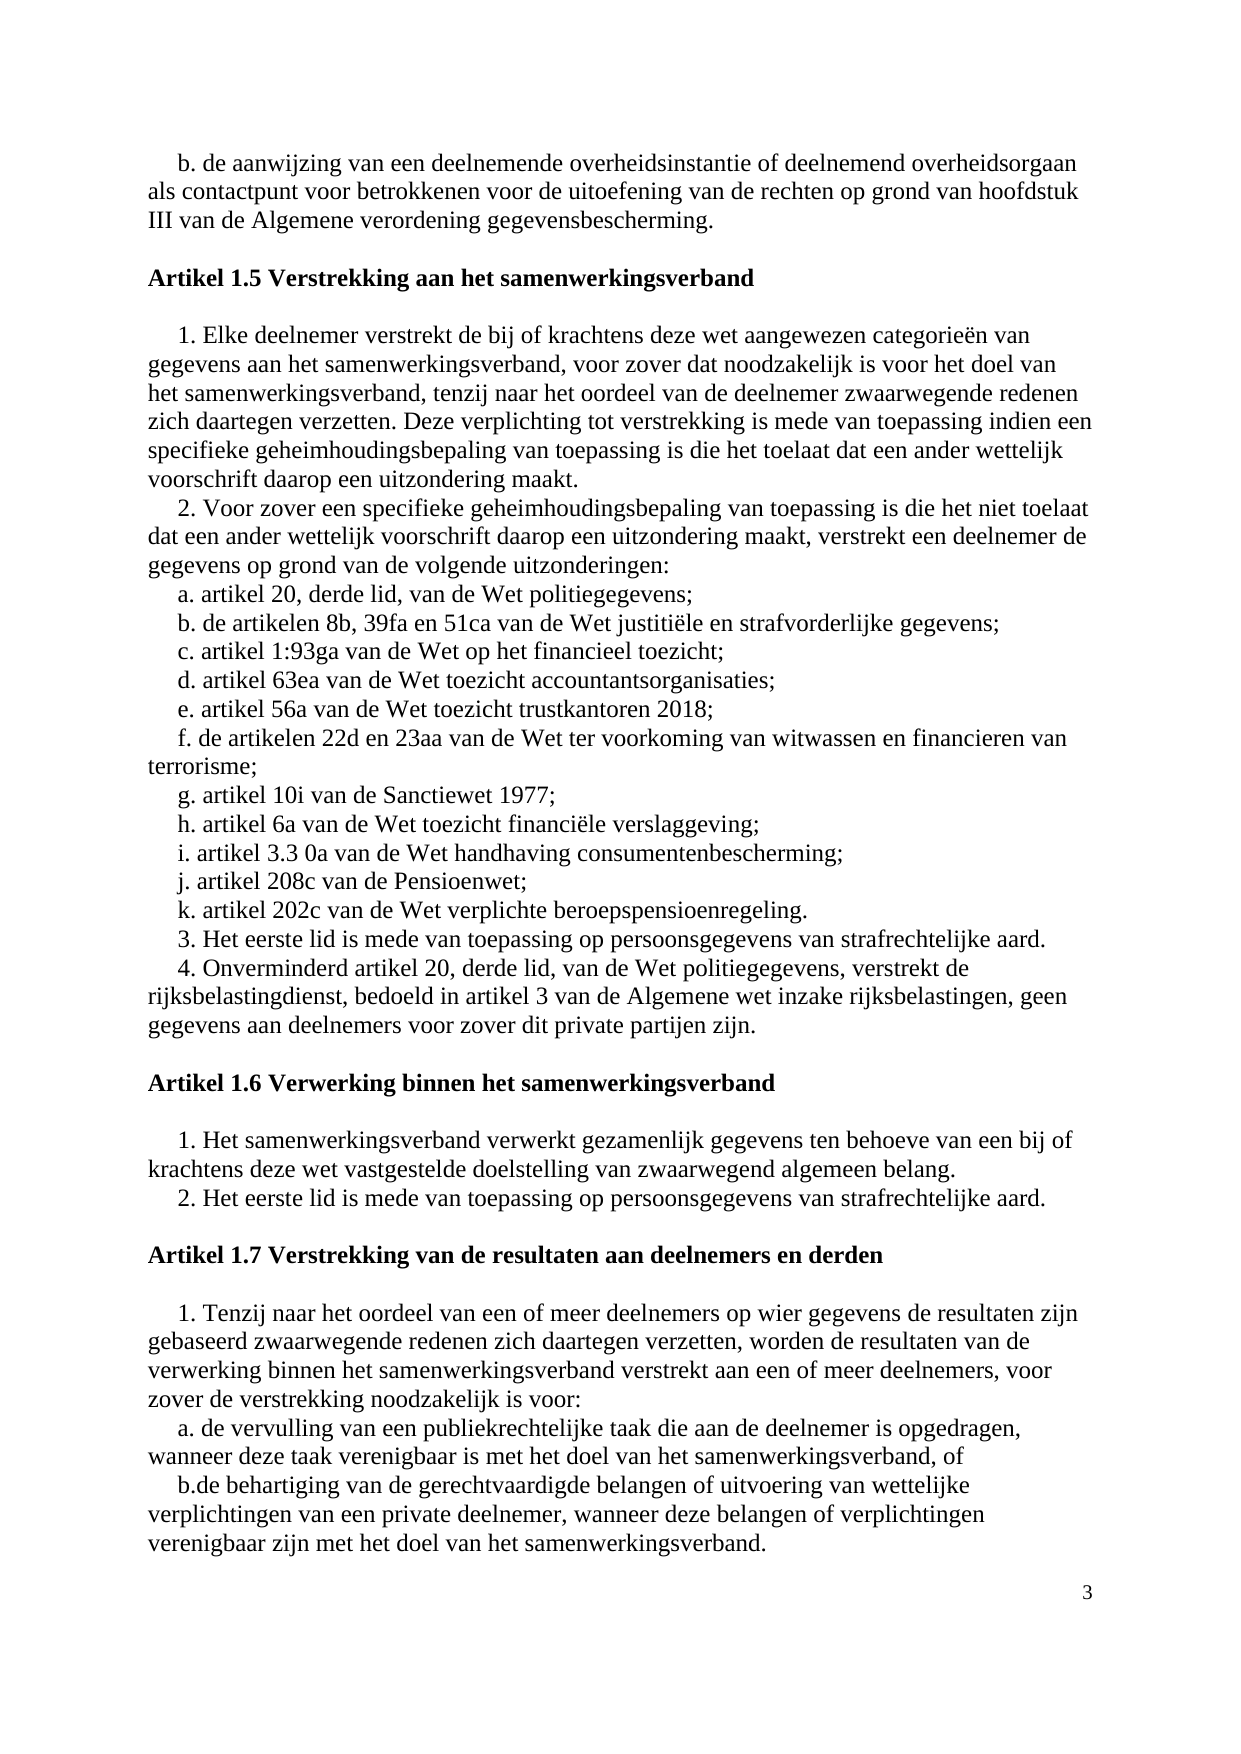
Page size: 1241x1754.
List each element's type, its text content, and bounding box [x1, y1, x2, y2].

text a. artikel 20, derde lid, van de Wet politiegegevens; [148, 579, 1092, 608]
text 3. Het eerste lid is mede van toepassing op persoonsgegevens van strafrechtelijke aard. [148, 924, 1092, 953]
text 4. Onverminderd artikel 20, derde lid, van de Wet politiegegevens, verstrekt de rijksbelastingdienst, bedoeld in artikel 3 van de Algemene wet inzake rijksbelastingen, geen gegevens aan deelnemers voor zover dit private partijen zijn. [148, 953, 1092, 1039]
text b.de behartiging van de gerechtvaardigde belangen of uitvoering van wettelijke verplichtingen van een private deelnemer, wanneer deze belangen of verplichtingen verenigbaar zijn met het doel van het samenwerkingsverband. [148, 1470, 1092, 1556]
text c. artikel 1:93ga van de Wet op het financieel toezicht; [148, 636, 1092, 665]
text f. de artikelen 22d en 23aa van de Wet ter voorkoming van witwassen en financieren van terrorisme; [148, 723, 1092, 780]
text a. de vervulling van een publiekrechtelijke taak die aan de deelnemer is opgedragen, wanneer deze taak verenigbaar is met het doel van het samenwerkingsverband, of [148, 1413, 1092, 1470]
text Artikel 1.7 Verstrekking van de resultaten aan deelnemers en derden [148, 1240, 1092, 1269]
text 1. Tenzij naar het oordeel van een of meer deelnemers op wier gegevens de resultaten zijn gebaseerd zwaarwegende redenen zich daartegen verzetten, worden de resultaten van de verwerking binnen het samenwerkingsverband verstrekt aan een of meer deelnemers, voor zover de verstrekking noodzakelijk is voor: [148, 1298, 1092, 1413]
text b. de aanwijzing van een deelnemende overheidsinstantie of deelnemend overheidsorgaan als contactpunt voor betrokkenen voor de uitoefening van de rechten op grond van hoofdstuk III van de Algemene verordening gegevensbescherming. [148, 148, 1092, 234]
text h. artikel 6a van de Wet toezicht financiële verslaggeving; [148, 809, 1092, 838]
text 2. Het eerste lid is mede van toepassing op persoonsgegevens van strafrechtelijke aard. [148, 1183, 1092, 1211]
text g. artikel 10i van de Sanctiewet 1977; [148, 780, 1092, 809]
text 2. Voor zover een specifieke geheimhoudingsbepaling van toepassing is die het niet toelaat dat een ander wettelijk voorschrift daarop een uitzondering maakt, verstrekt een deelnemer de gegevens op grond van de volgende uitzonderingen: [148, 493, 1092, 579]
text b. de artikelen 8b, 39fa en 51ca van de Wet justitiële en strafvorderlijke gegevens; [148, 608, 1092, 636]
text 1. Het samenwerkingsverband verwerkt gezamenlijk gegevens ten behoeve van een bij of krachtens deze wet vastgestelde doelstelling van zwaarwegend algemeen belang. [148, 1125, 1092, 1183]
text d. artikel 63ea van de Wet toezicht accountantsorganisaties; [148, 665, 1092, 694]
text j. artikel 208c van de Pensioenwet; [148, 866, 1092, 895]
text i. artikel 3.3 0a van de Wet handhaving consumentenbescherming; [148, 838, 1092, 866]
text e. artikel 56a van de Wet toezicht trustkantoren 2018; [148, 694, 1092, 723]
text Artikel 1.6 Verwerking binnen het samenwerkingsverband [148, 1068, 1092, 1096]
text k. artikel 202c van de Wet verplichte beroepspensioenregeling. [148, 895, 1092, 924]
text Artikel 1.5 Verstrekking aan het samenwerkingsverband [148, 263, 1092, 291]
text 1. Elke deelnemer verstrekt de bij of krachtens deze wet aangewezen categorieën van gegevens aan het samenwerkingsverband, voor zover dat noodzakelijk is voor het doel van het samenwerkingsverband, tenzij naar het oordeel van de deelnemer zwaarwegende redenen zich daartegen verzetten. Deze verplichting tot verstrekking is mede van toepassing indien een specifieke geheimhoudingsbepaling van toepassing is die het toelaat dat een ander wettelijk voorschrift daarop een uitzondering maakt. [148, 320, 1092, 493]
